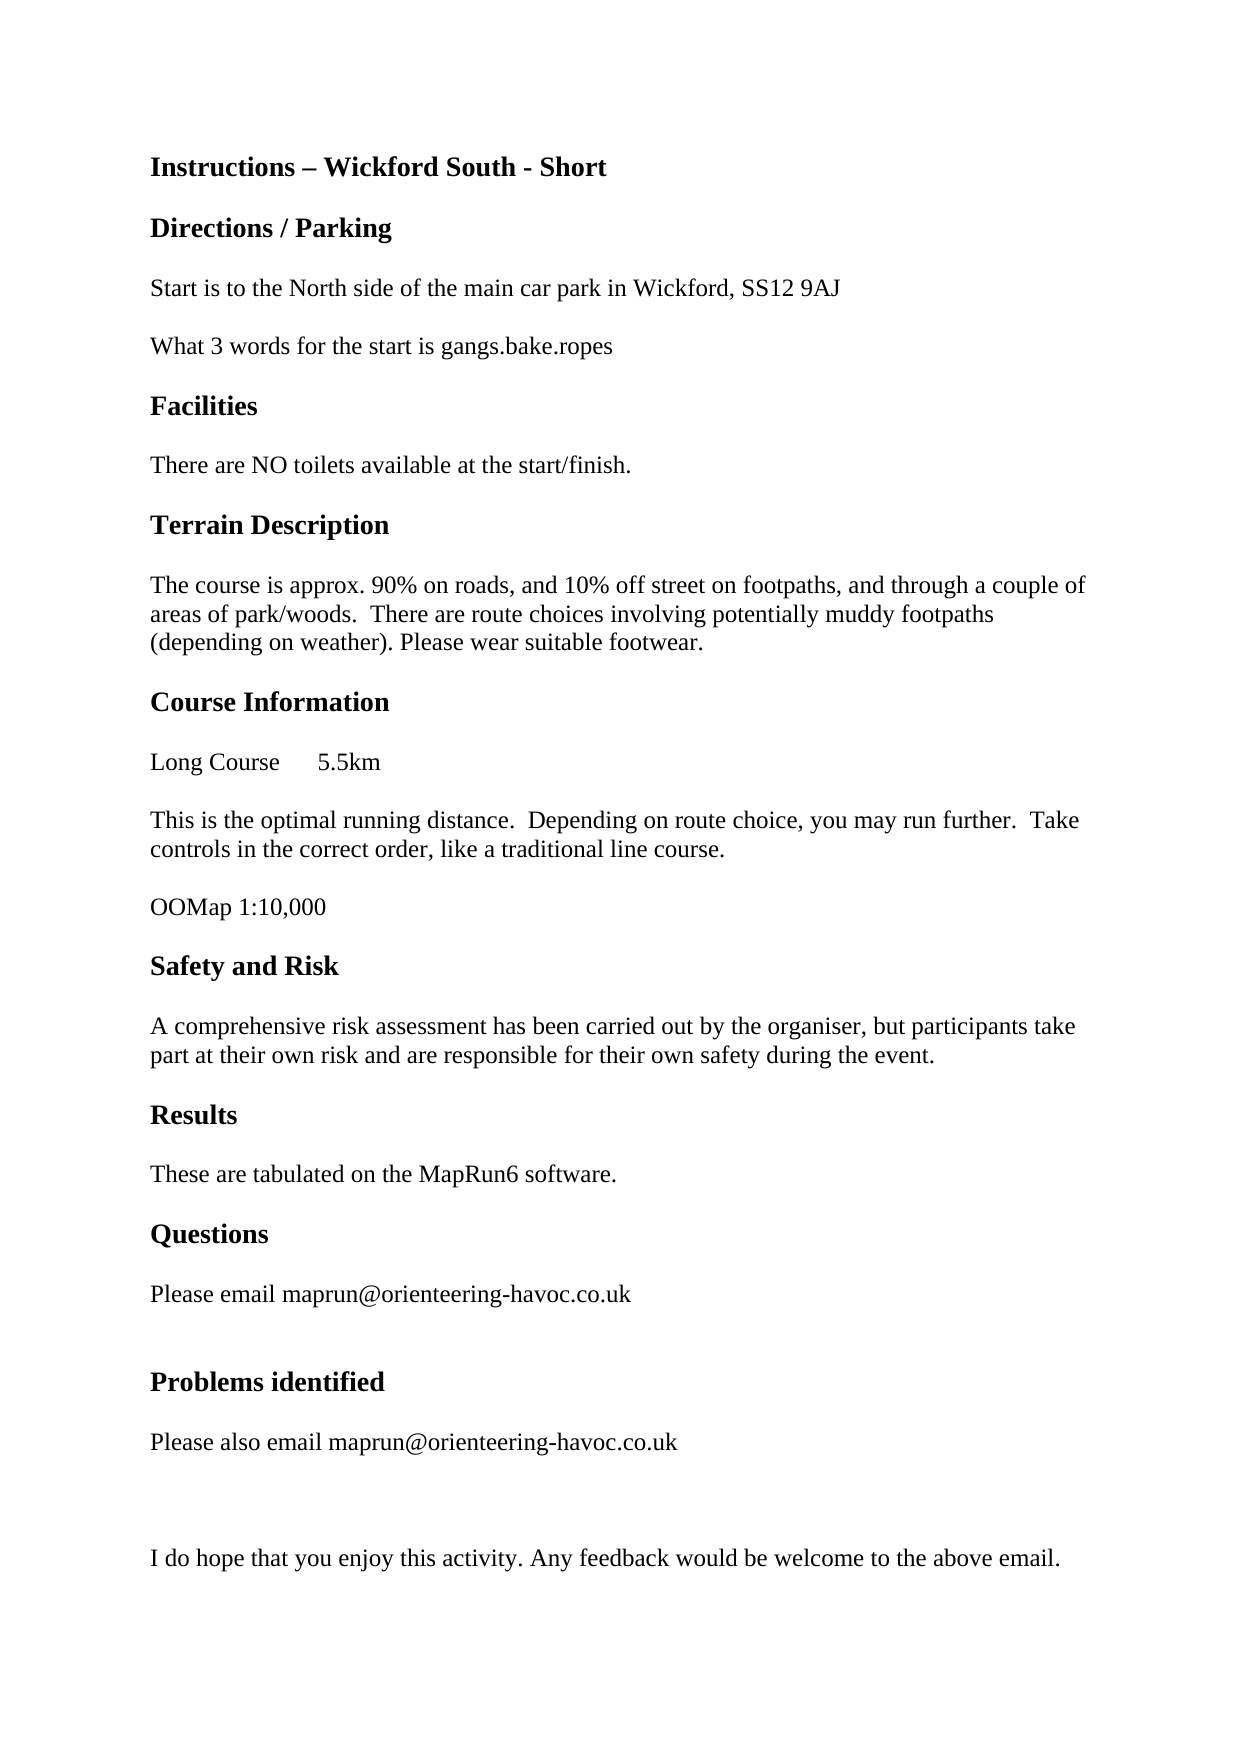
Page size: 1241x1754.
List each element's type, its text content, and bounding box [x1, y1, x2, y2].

text I do hope that you enjoy this activity. Any feedback would be welcome to the above email. [150, 1543, 1090, 1572]
text Directions / Parking [150, 212, 1090, 244]
text What 3 words for the start is gangs.bake.ropes [150, 331, 1090, 360]
text Please email maprun@orienteering-havoc.co.uk [150, 1279, 1090, 1336]
text This is the optimal running distance. Depending on route choice, you may run further. Take controls in the correct order, like a traditional line course. [150, 805, 1090, 862]
text OOMap 1:10,000 [150, 892, 1090, 920]
text These are tabulated on the MapRun6 software. [150, 1159, 1090, 1188]
text Long Course 5.5km [150, 747, 1090, 776]
text Please also email maprun@orienteering-havoc.co.uk [150, 1427, 1090, 1456]
text Start is to the North side of the main car park in Wickford, SS12 9AJ [150, 273, 1090, 302]
text A comprehensive risk assessment has been carried out by the organiser, but participants take part at their own risk and are responsible for their own safety during the event. [150, 1011, 1090, 1068]
subtitle Safety and Risk [150, 949, 1090, 982]
text Instructions – Wickford South - Short [150, 150, 1090, 182]
text The course is approx. 90% on roads, and 10% off street on footpaths, and through a couple of areas of park/woods. There are route choices involving potentially muddy footpaths (depending on weather). Please wear suitable footwear. [150, 570, 1090, 656]
text Terrain Description [150, 508, 1090, 541]
subtitle Questions [150, 1217, 1090, 1249]
subtitle Results [150, 1098, 1090, 1130]
subtitle Course Information [150, 685, 1090, 718]
text Facilities [150, 389, 1090, 421]
text There are NO toilets available at the start/finish. [150, 451, 1090, 479]
subtitle Problems identified [150, 1365, 1090, 1398]
